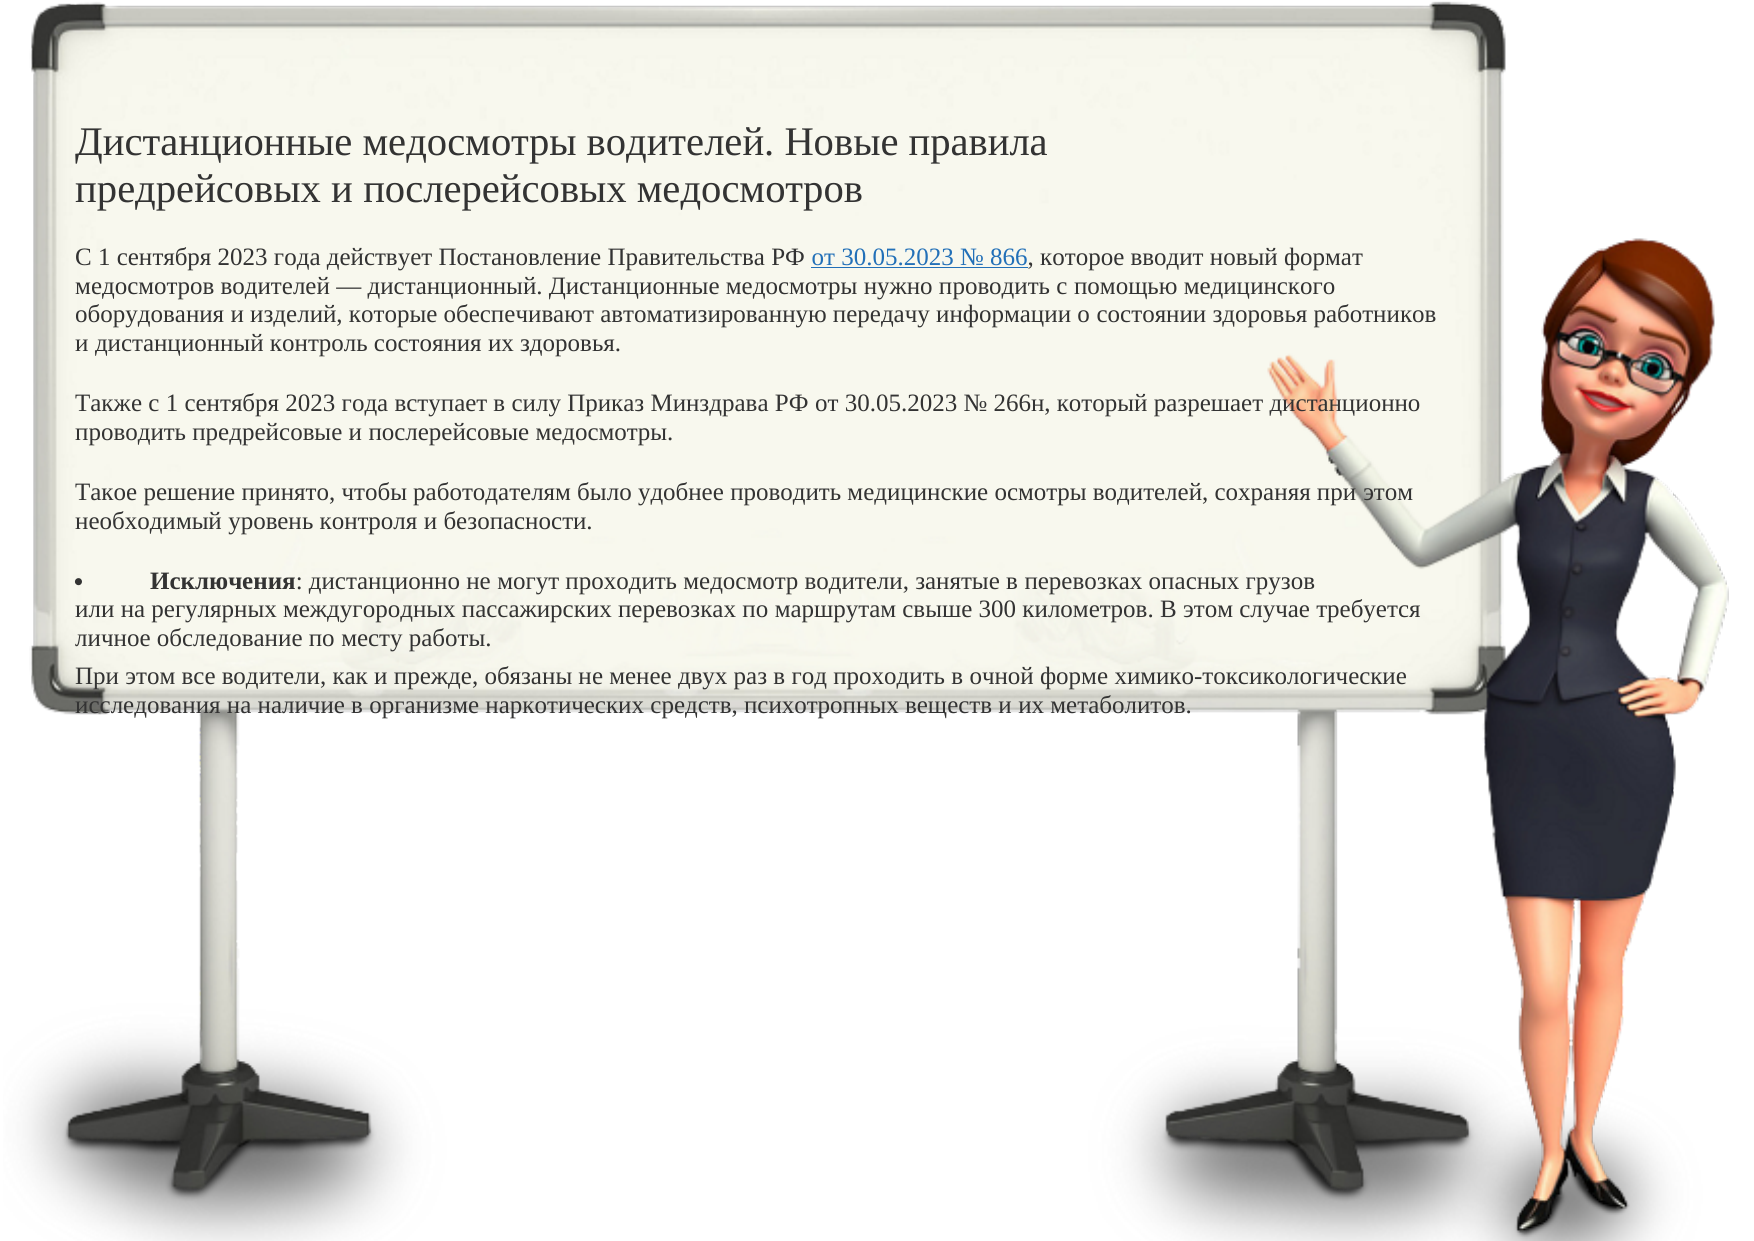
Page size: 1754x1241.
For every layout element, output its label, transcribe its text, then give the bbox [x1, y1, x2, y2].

list Исключения: дистанционно не могут проходить медосмотр водители, занятые в перевозках опасных грузов или на регулярных междугородных пассажирских перевозках по маршрутам свыше 300 километров. В этом случае требуется личное обследование по месту работы. [75, 566, 1447, 652]
text Также с 1 сентября 2023 года вступает в силу Приказ Минздрава РФ от 30.05.2023 № 266н, который разрешает дистанционно проводить предрейсовые и послерейсовые медосмотры. [75, 388, 1447, 446]
text Дистанционные медосмотры водителей. Новые правила предрейсовых и послерейсовых медосмотров [75, 117, 1273, 211]
text С 1 сентября 2023 года действует Постановление Правительства РФ от 30.05.2023 № 866, которое вводит новый формат медосмотров водителей — дистанционный. Дистанционные медосмотры нужно проводить с помощью медицинского оборудования и изделий, которые обеспечивают автоматизированную передачу информации о состоянии здоровья работников и дистанционный контроль состояния их здоровья. [75, 242, 1447, 357]
text Такое решение принято, чтобы работодателям было удобнее проводить медицинские осмотры водителей, сохраняя при этом необходимый уровень контроля и безопасности. [75, 477, 1447, 534]
text При этом все водители, как и прежде, обязаны не менее двух раз в год проходить в очной форме химико-токсикологические исследования на наличие в организме наркотических средств, психотропных веществ и их метаболитов. [75, 661, 1447, 719]
picture [2, 0, 1751, 1241]
